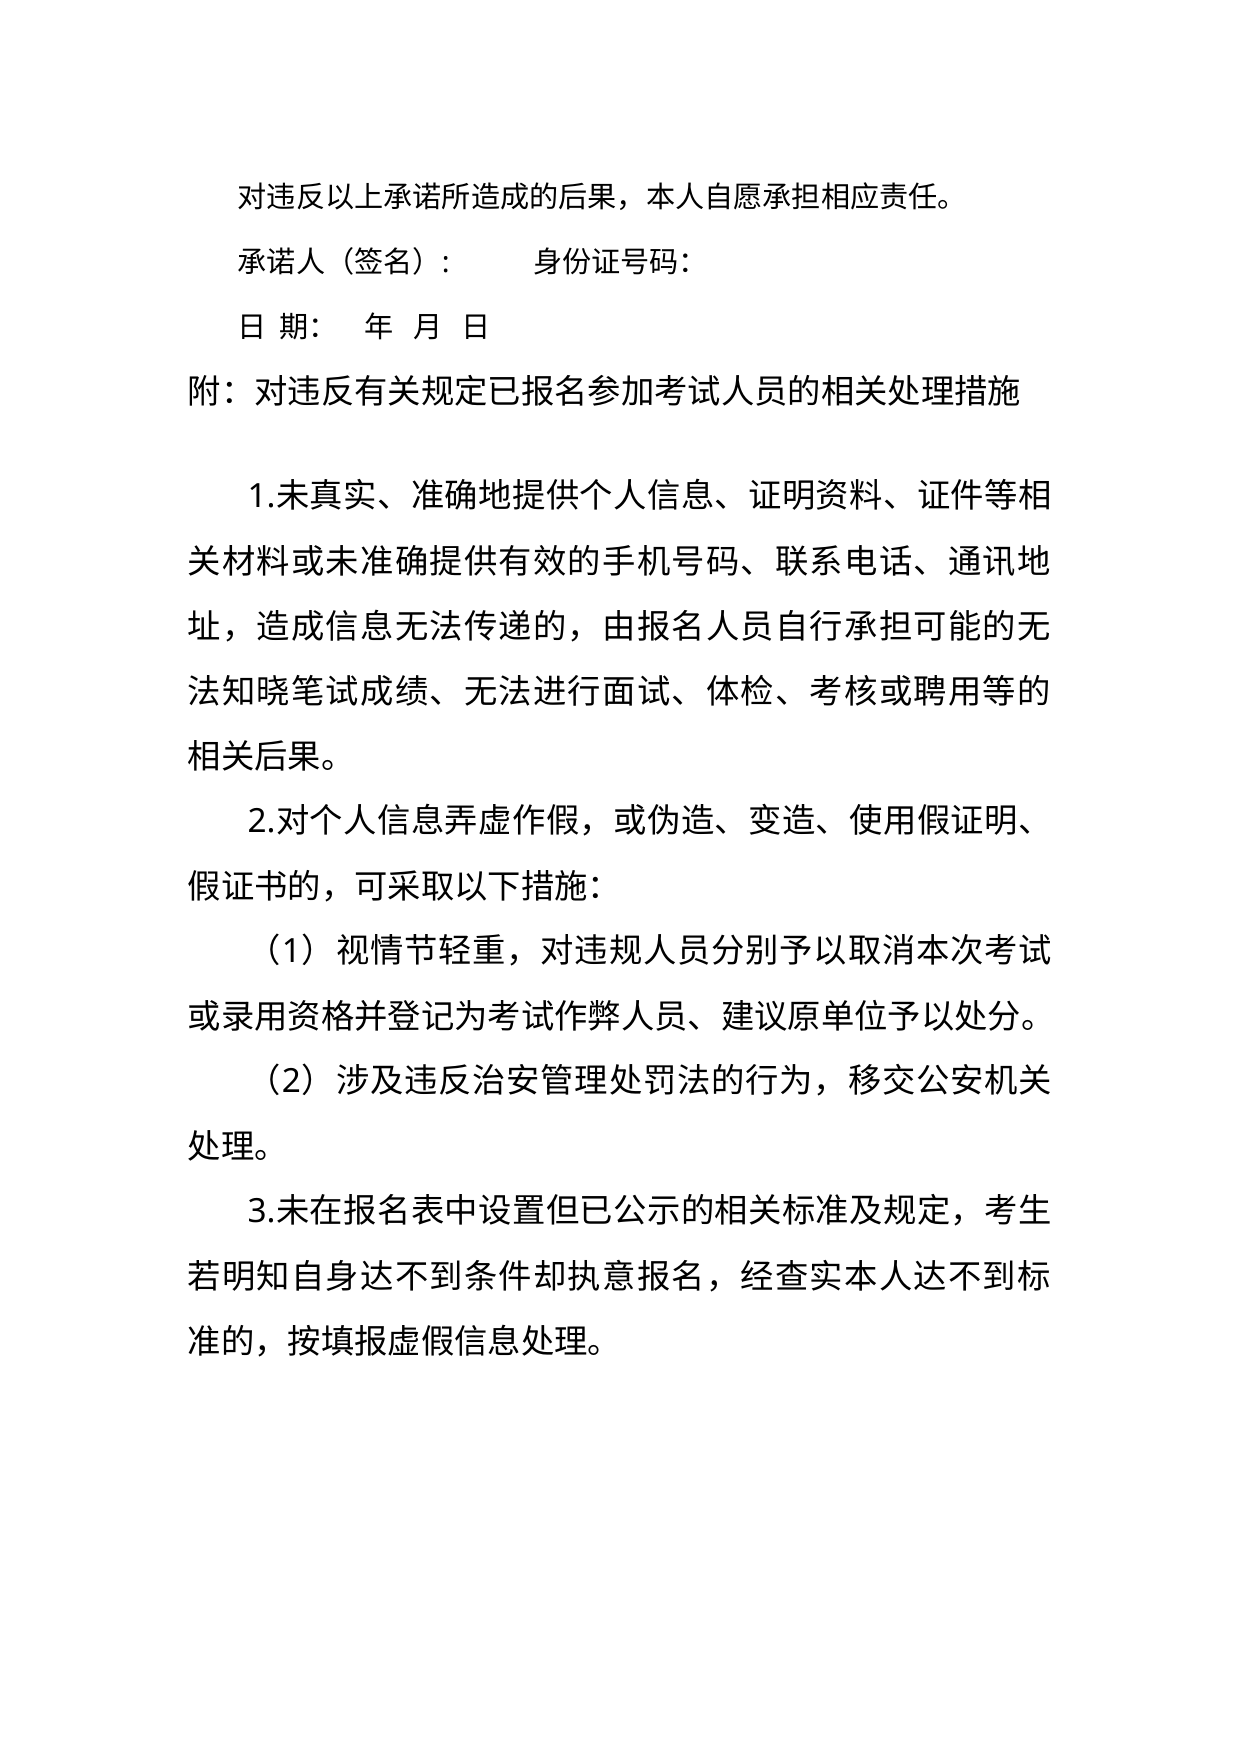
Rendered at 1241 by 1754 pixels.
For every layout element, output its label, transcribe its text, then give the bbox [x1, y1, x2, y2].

text 对违反以上承诺所造成的后果，本人自愿承担相应责任。 [187, 162, 1053, 227]
text 附：对违反有关规定已报名参加考试人员的相关处理措施 [187, 357, 1053, 422]
text （1）视情节轻重，对违规人员分别予以取消本次考试或录用资格并登记为考试作弊人员、建议原单位予以处分。 [187, 916, 1053, 1046]
text 3.未在报名表中设置但已公示的相关标准及规定，考生若明知自身达不到条件却执意报名，经查实本人达不到标准的，按填报虚假信息处理。 [187, 1176, 1053, 1371]
text （2）涉及违反治安管理处罚法的行为，移交公安机关处理。 [187, 1046, 1053, 1176]
text 承诺人（签名）: 身份证号码： [187, 227, 1053, 292]
text 1.未真实、准确地提供个人信息、证明资料、证件等相关材料或未准确提供有效的手机号码、联系电话、通讯地址，造成信息无法传递的，由报名人员自行承担可能的无法知晓笔试成绩、无法进行面试、体检、考核或聘用等的相关后果。 [187, 461, 1053, 786]
text 2.对个人信息弄虚作假，或伪造、变造、使用假证明、假证书的，可采取以下措施： [187, 786, 1053, 916]
text 日 期： 年 月 日 [187, 292, 1053, 357]
